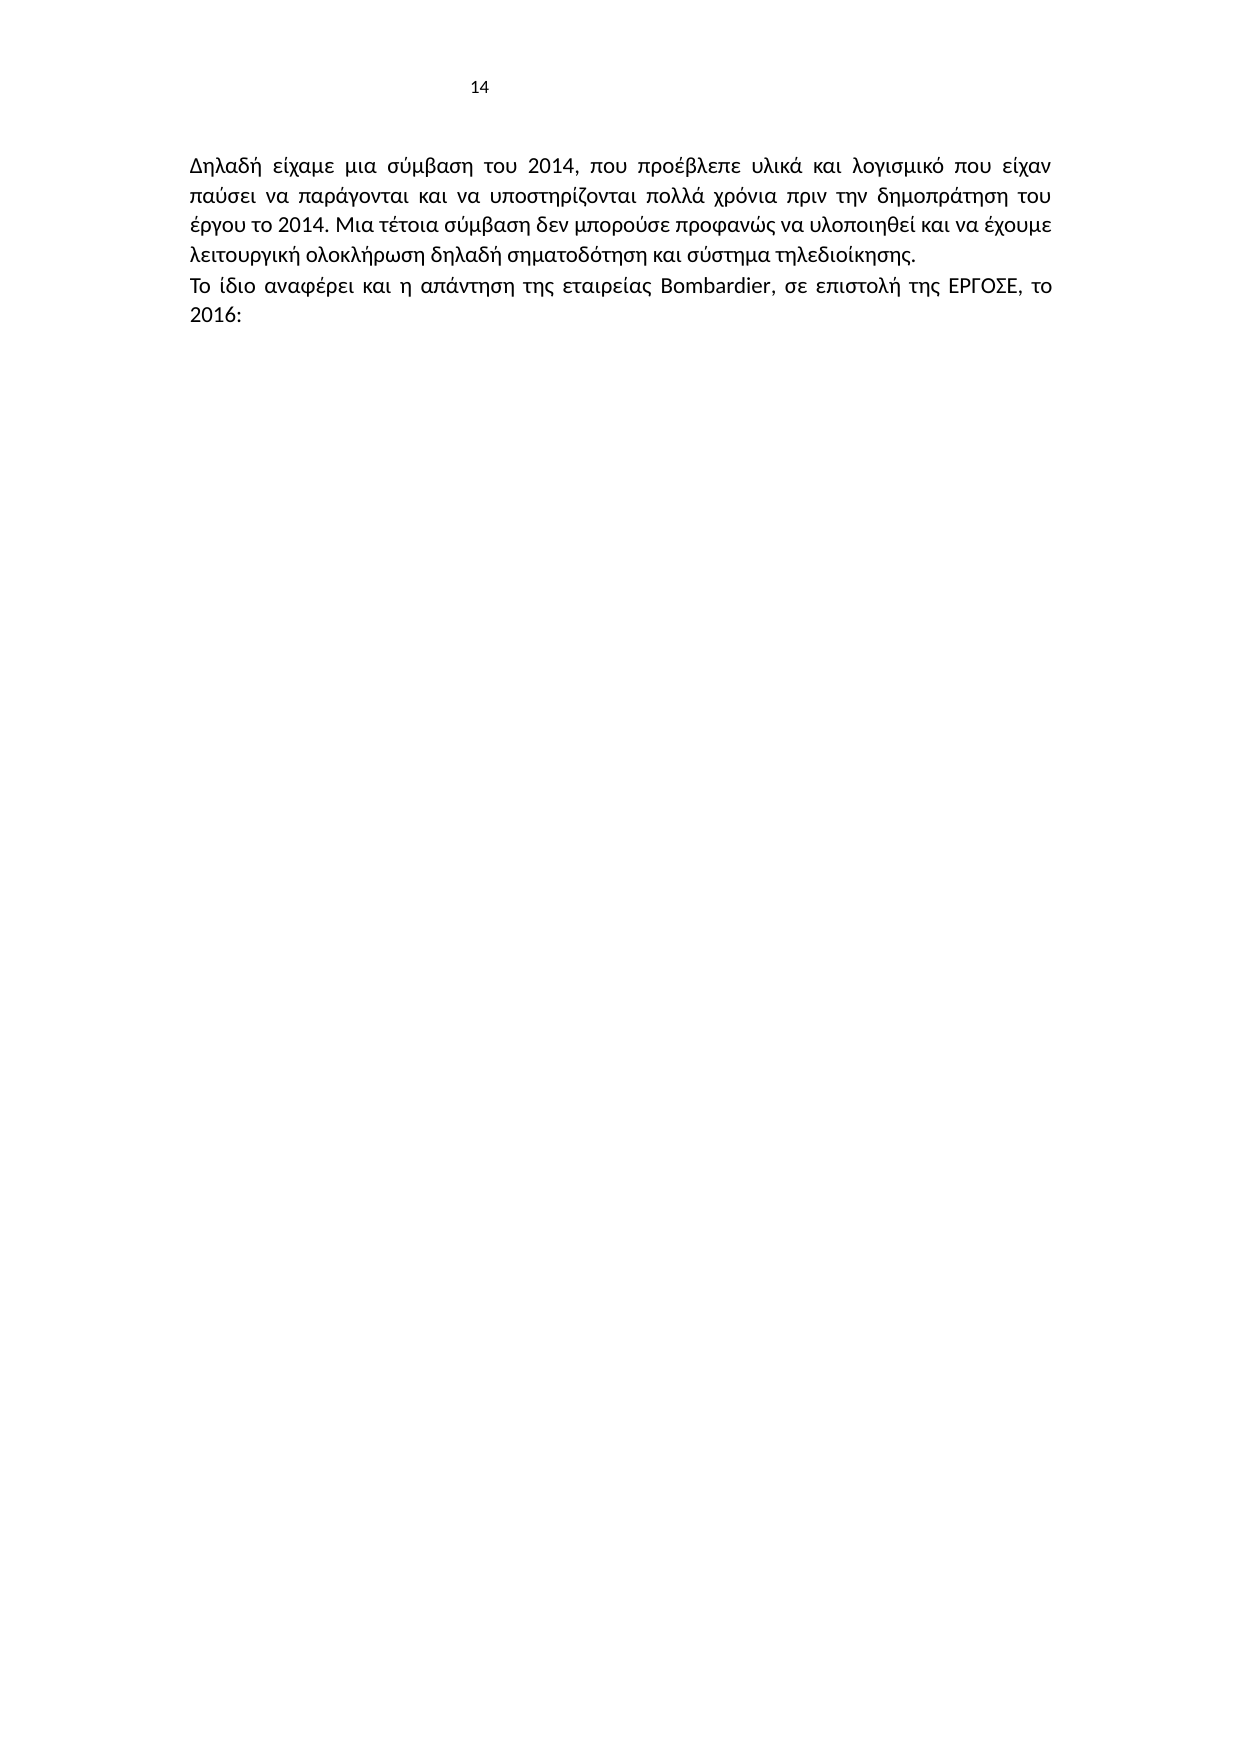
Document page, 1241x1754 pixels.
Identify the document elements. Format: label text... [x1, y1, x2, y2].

text Το ίδιο αναφέρει και η απάντηση της εταιρείας Bombardier, σε επιστολή της ΕΡΓΟΣΕ, το 2016: [189, 269, 1053, 329]
text Δηλαδή είχαμε μια σύμβαση του 2014, που προέβλεπε υλικά και λογισμικό που είχαν παύσει να παράγονται και να υποστηρίζονται πολλά χρόνια πριν την δημοπράτηση του έργου το 2014. Μια τέτοια σύμβαση δεν μπορούσε προφανώς να υλοποιηθεί και να έχουμε λειτουργική ολοκλήρωση δηλαδή σηματοδότηση και σύστημα τηλεδιοίκησης. [189, 150, 1053, 268]
